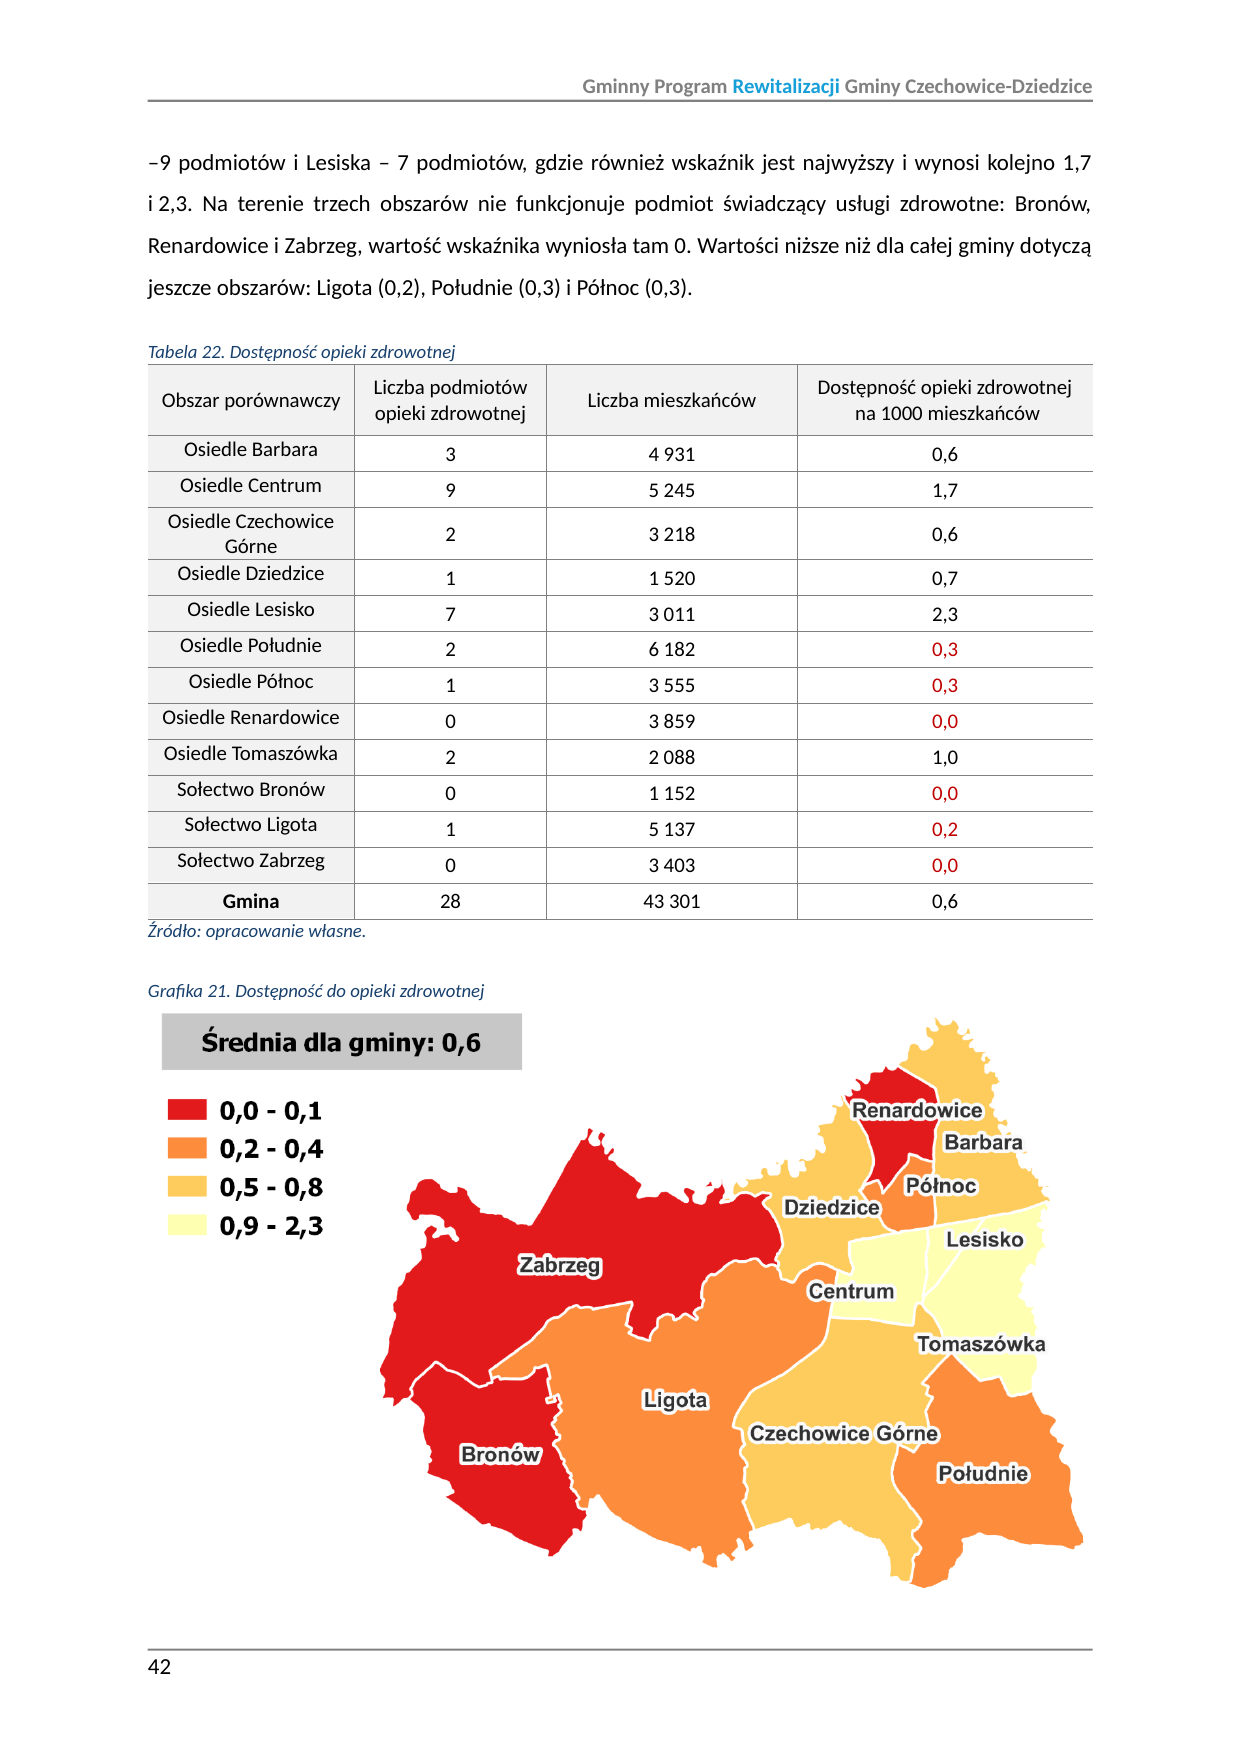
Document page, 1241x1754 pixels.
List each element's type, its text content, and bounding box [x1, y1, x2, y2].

table_cell 1,7 [798, 472, 1093, 507]
table_cell 0,7 [798, 560, 1093, 595]
table_cell Sołectwo Ligota [148, 812, 354, 847]
table_cell Osiedle Dziedzice [148, 560, 354, 595]
table_cell 3 555 [547, 668, 797, 703]
table_cell 1 152 [547, 776, 797, 811]
text Źródło: opracowanie własne. [148, 920, 1093, 942]
table_cell 43 301 [547, 884, 797, 918]
table_cell 3 403 [547, 848, 797, 882]
table_cell 1 [355, 812, 546, 847]
text Grafika 21. Dostępność do opieki zdrowotnej [148, 979, 1093, 1002]
table_cell 0,6 [798, 884, 1093, 918]
table_cell Sołectwo Zabrzeg [148, 848, 354, 882]
table_cell 5 137 [547, 812, 797, 847]
table_cell 0,6 [798, 436, 1093, 471]
table_cell Gmina [148, 884, 354, 918]
table_cell 2 [355, 632, 546, 667]
table_cell Osiedle Południe [148, 632, 354, 667]
table_cell 0 [355, 704, 546, 739]
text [148, 148, 1093, 302]
table_cell 0,3 [798, 668, 1093, 703]
table_header Dostępność opieki zdrowotnej na 1000 mieszkańców [798, 365, 1093, 435]
table_cell 1 [355, 560, 546, 595]
picture [147, 1001, 1092, 1604]
table_header Obszar porównawczy [148, 365, 354, 435]
table_cell 4 931 [547, 436, 797, 471]
table_header Liczba podmiotów opieki zdrowotnej [355, 365, 546, 435]
table_cell 1,0 [798, 740, 1093, 775]
table_cell 1 520 [547, 560, 797, 595]
table_cell Osiedle Centrum [148, 472, 354, 507]
table_cell 5 245 [547, 472, 797, 507]
table_cell 6 182 [547, 632, 797, 667]
table_cell 28 [355, 884, 546, 918]
table_cell Osiedle Czechowice Górne [148, 508, 354, 559]
table_cell 0,3 [798, 632, 1093, 667]
table_cell 1 [355, 668, 546, 703]
table_cell 0 [355, 776, 546, 811]
table_cell Osiedle Renardowice [148, 704, 354, 739]
table_cell 0,0 [798, 848, 1093, 882]
table_cell 0,0 [798, 776, 1093, 811]
table_cell 2 [355, 508, 546, 559]
table_cell 2,3 [798, 596, 1093, 631]
table_cell Osiedle Tomaszówka [148, 740, 354, 775]
table_cell 2 [355, 740, 546, 775]
table_cell 3 [355, 436, 546, 471]
table_cell 0 [355, 848, 546, 882]
table_cell Osiedle Północ [148, 668, 354, 703]
text Tabela 22. Dostępność opieki zdrowotnej [148, 341, 1093, 363]
table_cell 3 859 [547, 704, 797, 739]
table_cell 0,0 [798, 704, 1093, 739]
table_cell 3 218 [547, 508, 797, 559]
table_header Liczba mieszkańców [547, 365, 797, 435]
table_cell 2 088 [547, 740, 797, 775]
table_cell 3 011 [547, 596, 797, 631]
table_cell Osiedle Lesisko [148, 596, 354, 631]
table_cell 0,6 [798, 508, 1093, 559]
table_cell Osiedle Barbara [148, 436, 354, 471]
table_cell 7 [355, 596, 546, 631]
table_cell 0,2 [798, 812, 1093, 847]
table_cell Sołectwo Bronów [148, 776, 354, 811]
table_cell 9 [355, 472, 546, 507]
